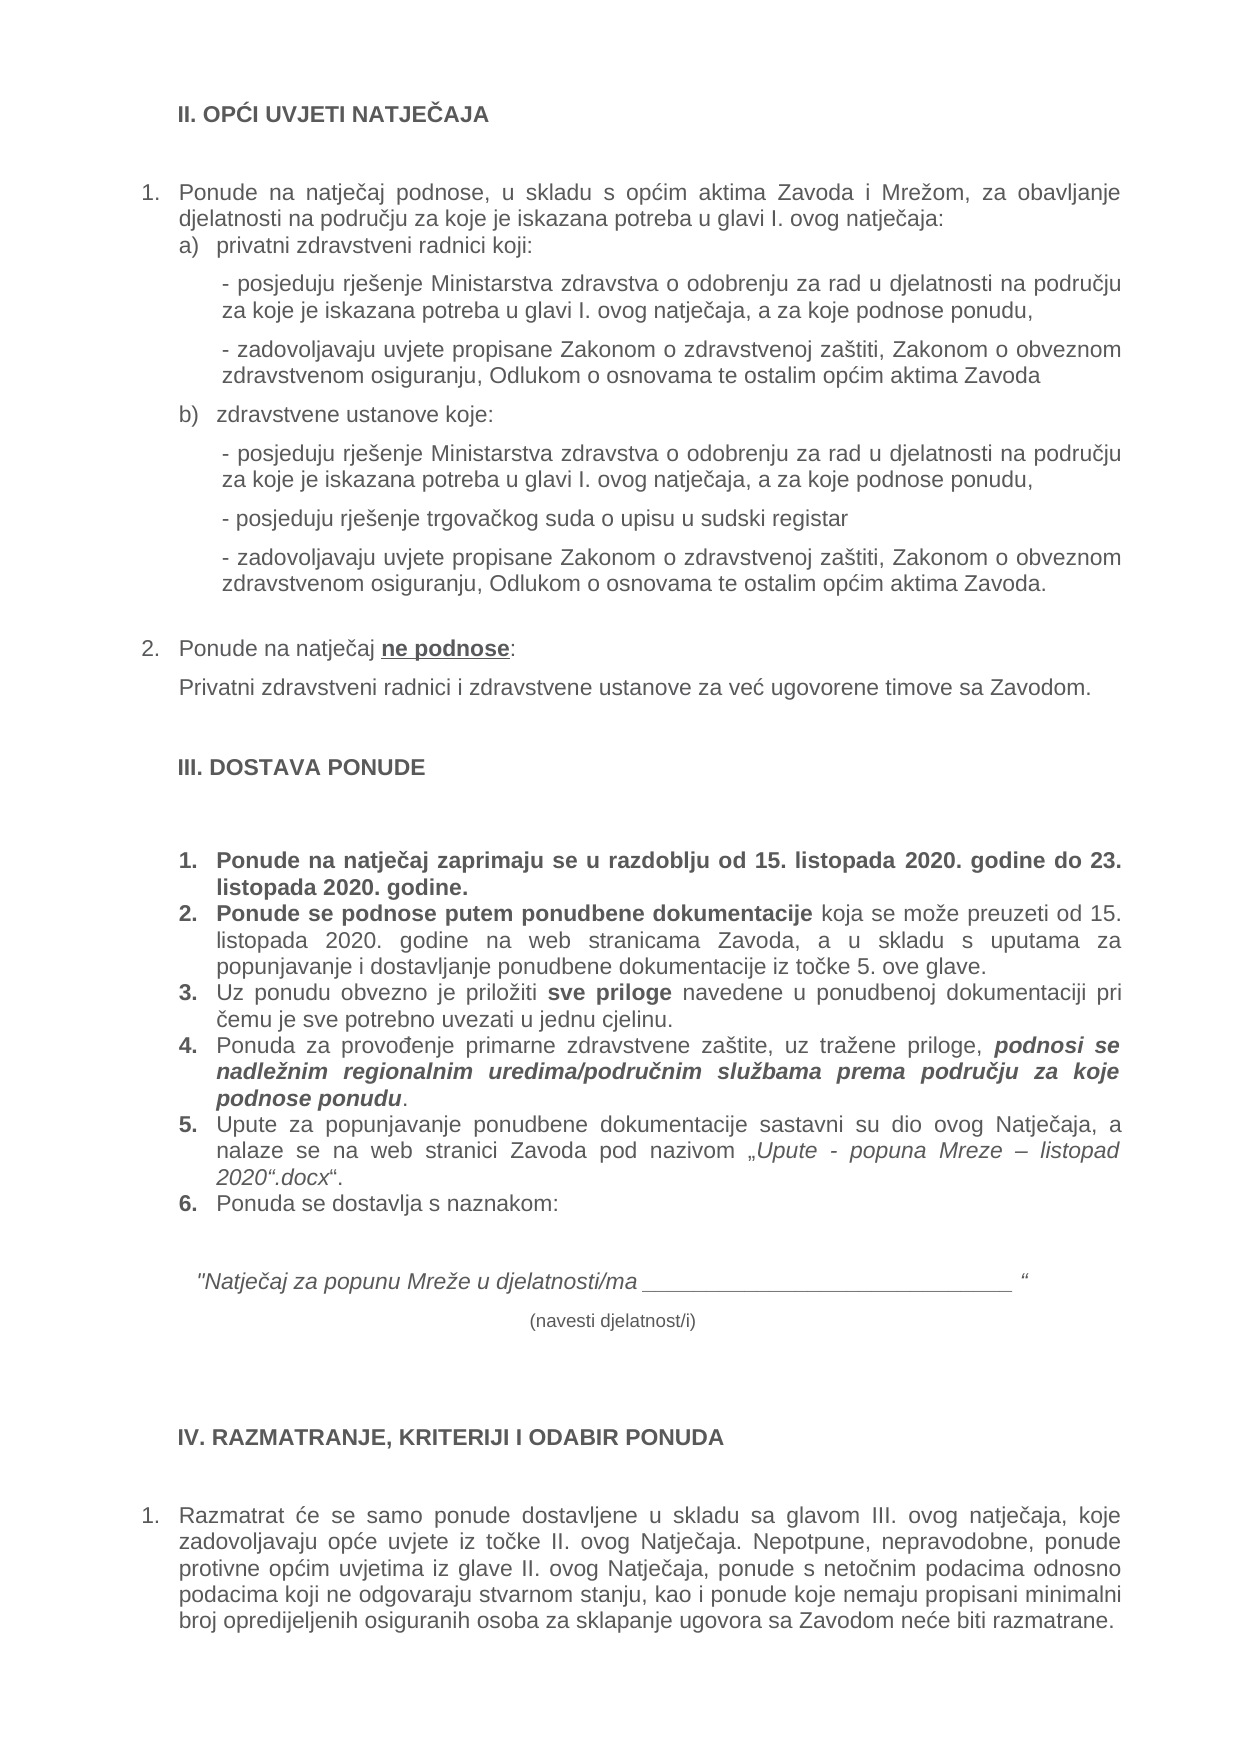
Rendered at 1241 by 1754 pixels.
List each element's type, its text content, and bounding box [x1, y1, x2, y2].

text - posjeduju rješenje trgovačkog suda o upisu u sudski registar [222, 505, 1122, 531]
text - posjeduju rješenje Ministarstva zdravstva o odobrenju za rad u djelatnosti na području za koje je iskazana potreba u glavi I. ovog natječaja, a za koje podnose ponudu, [222, 440, 1122, 492]
list zdravstvene ustanove koje: [178, 401, 1122, 427]
text III. DOSTAVA PONUDE [103, 754, 1122, 781]
list Ponude se podnose putem ponudbene dokumentacije koja se može preuzeti od 15. listopada 2020. godine na web stranicama Zavoda, a u skladu s uputama za popunjavanje i dostavljanje ponudbene dokumentacije iz točke 5. ove glave. [178, 900, 1122, 979]
list Ponude na natječaj podnose, u skladu s općim aktima Zavoda i Mrežom, za obavljanje djelatnosti na području za koje je iskazana potreba u glavi I. ovog natječaja: [141, 179, 1122, 232]
list Ponuda se dostavlja s naznakom: [178, 1190, 1122, 1216]
text Privatni zdravstveni radnici i zdravstvene ustanove za već ugovorene timove sa Zavodom. [103, 674, 1122, 701]
list Upute za popunjavanje ponudbene dokumentacije sastavni su dio ovog Natječaja, a nalaze se na web stranici Zavoda pod nazivom „Upute - popuna Mreze – listopad 2020“.docx“. [178, 1111, 1122, 1190]
list Ponuda za provođenje primarne zdravstvene zaštite, uz tražene priloge, podnosi se nadležnim regionalnim uredima/područnim službama prema području za koje podnose ponudu. [178, 1032, 1122, 1111]
text - zadovoljavaju uvjete propisane Zakonom o zdravstvenoj zaštiti, Zakonom o obveznom zdravstvenom osiguranju, Odlukom o osnovama te ostalim općim aktima Zavoda. [222, 544, 1122, 596]
text IV. RAZMATRANJE, KRITERIJI I ODABIR PONUDA [103, 1424, 1122, 1451]
text - posjeduju rješenje Ministarstva zdravstva o odobrenju za rad u djelatnosti na području za koje je iskazana potreba u glavi I. ovog natječaja, a za koje podnose ponudu, [222, 270, 1122, 323]
list Razmatrat će se samo ponude dostavljene u skladu sa glavom III. ovog natječaja, koje zadovoljavaju opće uvjete iz točke II. ovog Natječaja. Nepotpune, nepravodobne, ponude protivne općim uvjetima iz glave II. ovog Natječaja, ponude s netočnim podacima odnosno podacima koji ne odgovaraju stvarnom stanju, kao i ponude koje nemaju propisani minimalni broj opredijeljenih osiguranih osoba za sklapanje ugovora sa Zavodom neće biti razmatrane. [141, 1502, 1122, 1634]
text (navesti djelatnost/i) [103, 1307, 1122, 1332]
list Uz ponudu obvezno je priložiti sve priloge navedene u ponudbenoj dokumentaciji pri čemu je sve potrebno uvezati u jednu cjelinu. [178, 979, 1122, 1032]
text - zadovoljavaju uvjete propisane Zakonom o zdravstvenoj zaštiti, Zakonom o obveznom zdravstvenom osiguranju, Odlukom o osnovama te ostalim općim aktima Zavoda [222, 336, 1122, 388]
list Ponude na natječaj ne podnose: [141, 635, 1122, 662]
text II. OPĆI UVJETI NATJEČAJA [103, 101, 1122, 127]
list Ponude na natječaj zaprimaju se u razdoblju od 15. listopada 2020. godine do 23. listopada 2020. godine. [178, 847, 1122, 900]
text "Natječaj za popunu Mreže u djelatnosti/ma _____________________________ “ [103, 1268, 1122, 1294]
list privatni zdravstveni radnici koji: [179, 232, 1122, 258]
